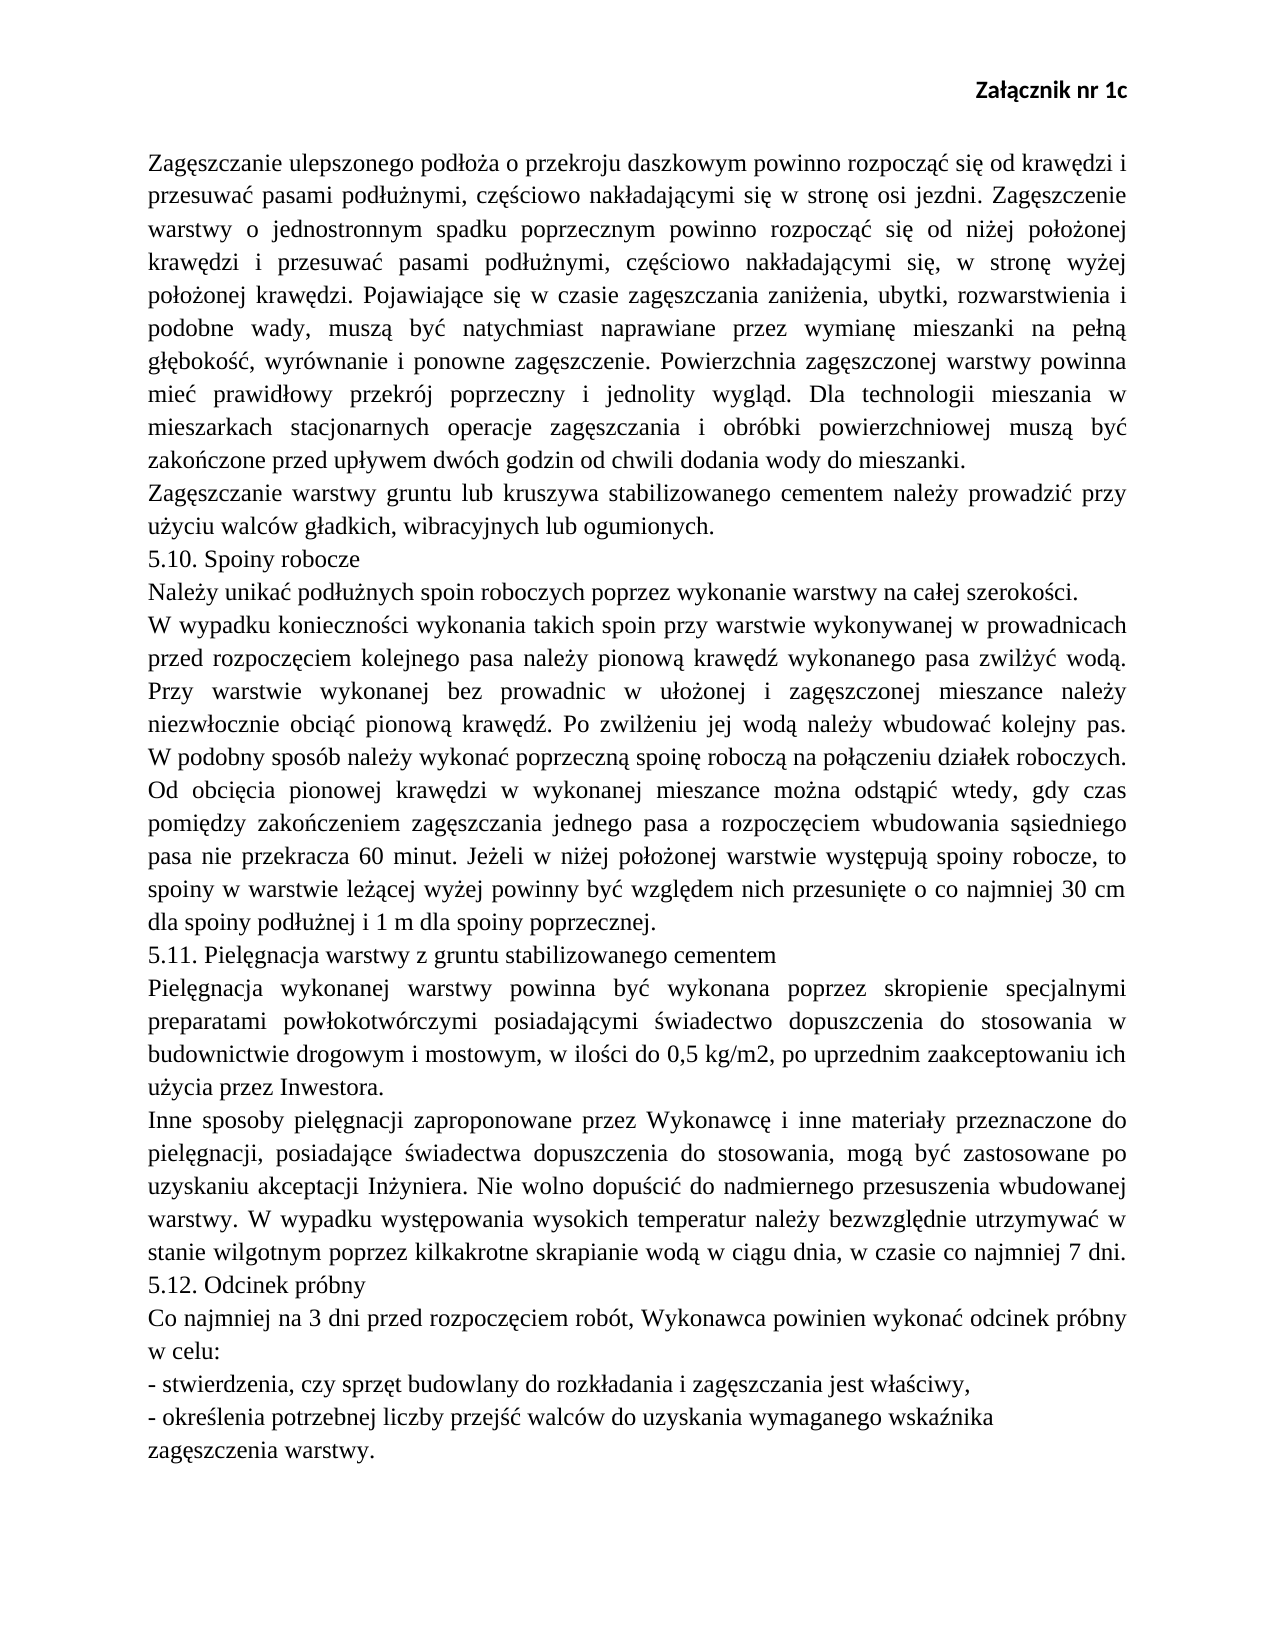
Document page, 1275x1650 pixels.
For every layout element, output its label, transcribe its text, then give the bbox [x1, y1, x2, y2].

text Co najmniej na 3 dni przed rozpoczęciem robót, Wykonawca powinien wykonać odcinek próbny w celu: [148, 1303, 1127, 1365]
text zagęszczenia warstwy. [148, 1435, 1127, 1464]
text - stwierdzenia, czy sprzęt budowlany do rozkładania i zagęszczania jest właściwy, [148, 1369, 1127, 1398]
text - określenia potrzebnej liczby przejść walców do uzyskania wymaganego wskaźnika [148, 1402, 1127, 1431]
text W wypadku konieczności wykonania takich spoin przy warstwie wykonywanej w prowadnicach przed rozpoczęciem kolejnego pasa należy pionową krawędź wykonanego pasa zwilżyć wodą. Przy warstwie wykonanej bez prowadnic w ułożonej i zagęszczonej mieszance należy niezwłocznie obciąć pionową krawędź. Po zwilżeniu jej wodą należy wbudować kolejny pas. W podobny sposób należy wykonać poprzeczną spoinę roboczą na połączeniu działek roboczych. Od obcięcia pionowej krawędzi w wykonanej mieszance można odstąpić wtedy, gdy czas pomiędzy zakończeniem zagęszczania jednego pasa a rozpoczęciem wbudowania sąsiedniego pasa nie przekracza 60 minut. Jeżeli w niżej położonej warstwie występują spoiny robocze, to spoiny w warstwie leżącej wyżej powinny być względem nich przesunięte o co najmniej 30 cm dla spoiny podłużnej i 1 m dla spoiny poprzecznej. [148, 610, 1127, 936]
text Zagęszczanie ulepszonego podłoża o przekroju daszkowym powinno rozpocząć się od krawędzi i przesuwać pasami podłużnymi, częściowo nakładającymi się w stronę osi jezdni. Zagęszczenie warstwy o jednostronnym spadku poprzecznym powinno rozpocząć się od niżej położonej krawędzi i przesuwać pasami podłużnymi, częściowo nakładającymi się, w stronę wyżej położonej krawędzi. Pojawiające się w czasie zagęszczania zaniżenia, ubytki, rozwarstwienia i podobne wady, muszą być natychmiast naprawiane przez wymianę mieszanki na pełną głębokość, wyrównanie i ponowne zagęszczenie. Powierzchnia zagęszczonej warstwy powinna mieć prawidłowy przekrój poprzeczny i jednolity wygląd. Dla technologii mieszania w mieszarkach stacjonarnych operacje zagęszczania i obróbki powierzchniowej muszą być zakończone przed upływem dwóch godzin od chwili dodania wody do mieszanki. [148, 148, 1127, 473]
text 5.10. Spoiny robocze [148, 544, 1127, 573]
text 5.11. Pielęgnacja warstwy z gruntu stabilizowanego cementem [148, 940, 1127, 969]
text Inne sposoby pielęgnacji zaproponowane przez Wykonawcę i inne materiały przeznaczone do pielęgnacji, posiadające świadectwa dopuszczenia do stosowania, mogą być zastosowane po uzyskaniu akceptacji Inżyniera. Nie wolno dopuścić do nadmiernego przesuszenia wbudowanej warstwy. W wypadku występowania wysokich temperatur należy bezwzględnie utrzymywać w stanie wilgotnym poprzez kilkakrotne skrapianie wodą w ciągu dnia, w czasie co najmniej 7 dni. 5.12. Odcinek próbny [148, 1105, 1127, 1299]
text Zagęszczanie warstwy gruntu lub kruszywa stabilizowanego cementem należy prowadzić przy użyciu walców gładkich, wibracyjnych lub ogumionych. [148, 478, 1127, 539]
text Pielęgnacja wykonanej warstwy powinna być wykonana poprzez skropienie specjalnymi preparatami powłokotwórczymi posiadającymi świadectwo dopuszczenia do stosowania w budownictwie drogowym i mostowym, w ilości do 0,5 kg/m2, po uprzednim zaakceptowaniu ich użycia przez Inwestora. [148, 973, 1127, 1101]
text Należy unikać podłużnych spoin roboczych poprzez wykonanie warstwy na całej szerokości. [148, 577, 1127, 606]
